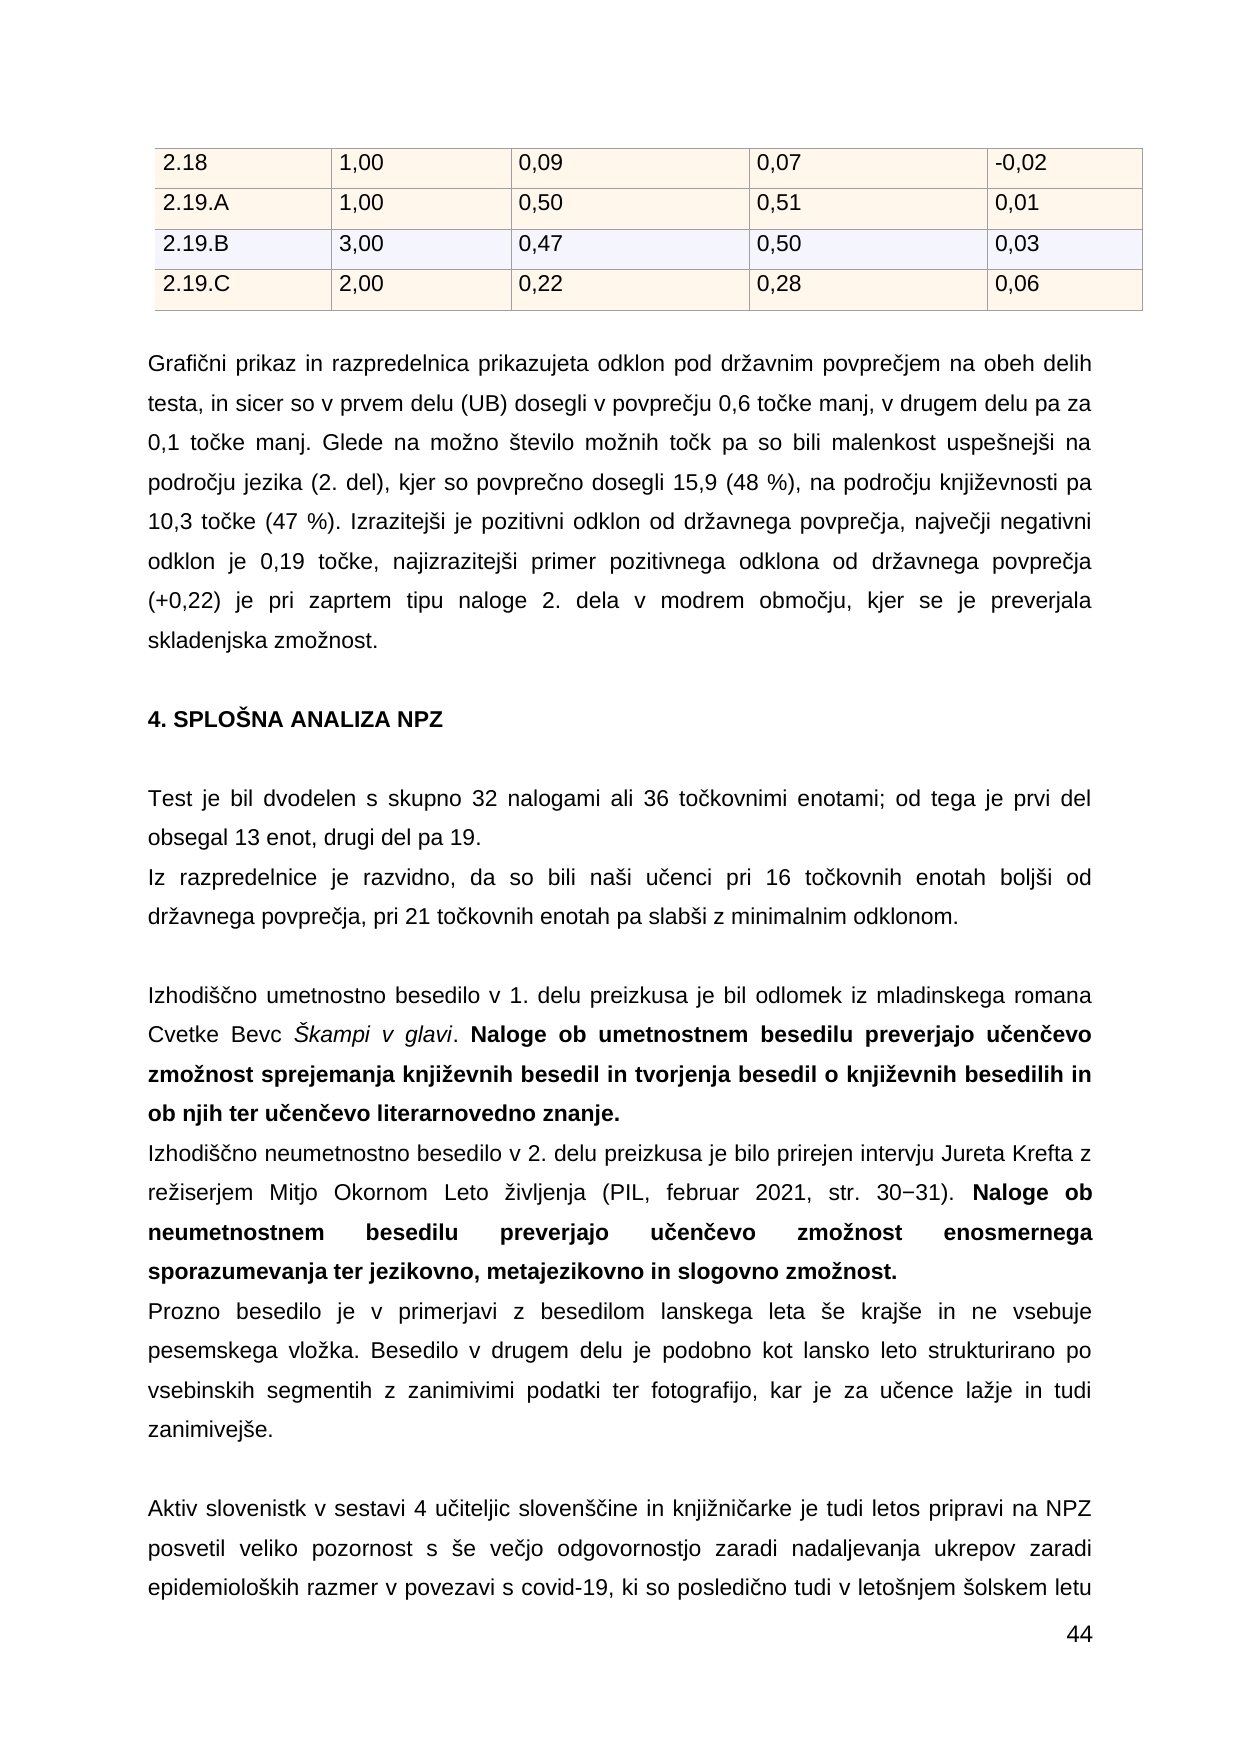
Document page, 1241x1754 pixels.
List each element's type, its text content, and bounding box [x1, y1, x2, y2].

text Izhodiščno neumetnostno besedilo v 2. delu preizkusa je bilo prirejen intervju Jureta Krefta z režiserjem Mitjo Okornom Leto življenja (PIL, februar 2021, str. 30−31). Naloge ob neumetnostnem besedilu preverjajo učenčevo zmožnost enosmernega sporazumevanja ter jezikovno, metajezikovno in slogovno zmožnost. [148, 1140, 1093, 1284]
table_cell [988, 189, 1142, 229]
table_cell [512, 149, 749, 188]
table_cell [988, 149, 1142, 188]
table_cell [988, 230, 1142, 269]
text Iz razpredelnice je razvidno, da so bili naši učenci pri 16 točkovnih enotah boljši od državnega povprečja, pri 21 točkovnih enotah pa slabši z minimalnim odklonom. [148, 863, 1093, 929]
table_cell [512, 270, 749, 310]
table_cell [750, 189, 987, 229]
text Izhodiščno umetnostno besedilo v 1. delu preizkusa je bil odlomek iz mladinskega romana Cvetke Bevc Škampi v glavi. Naloge ob umetnostnem besedilu preverjajo učenčevo zmožnost sprejemanja književnih besedil in tvorjenja besedil o književnih besedilih in ob njih ter učenčevo literarnovedno znanje. [148, 982, 1093, 1127]
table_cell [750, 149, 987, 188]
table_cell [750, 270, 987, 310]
text Prozno besedilo je v primerjavi z besedilom lanskega leta še krajše in ne vsebuje pesemskega vložka. Besedilo v drugem delu je podobno kot lansko leto strukturirano po vsebinskih segmentih z zanimivimi podatki ter fotografijo, kar je za učence lažje in tudi zanimivejše. [148, 1298, 1093, 1442]
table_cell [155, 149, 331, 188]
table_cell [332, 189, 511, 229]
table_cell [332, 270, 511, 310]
text Grafični prikaz in razpredelnica prikazujeta odklon pod državnim povprečjem na obeh delih testa, in sicer so v prvem delu (UB) dosegli v povprečju 0,6 točke manj, v drugem delu pa za 0,1 točke manj. Glede na možno število možnih točk pa so bili malenkost uspešnejši na področju jezika (2. del), kjer so povprečno dosegli 15,9 (48 %), na področju književnosti pa 10,3 točke (47 %). Izrazitejši je pozitivni odklon od državnega povprečja, največji negativni odklon je 0,19 točke, najizrazitejši primer pozitivnega odklona od državnega povprečja (+0,22) je pri zaprtem tipu naloge 2. dela v modrem območju, kjer se je preverjala skladenjska zmožnost. [148, 350, 1093, 653]
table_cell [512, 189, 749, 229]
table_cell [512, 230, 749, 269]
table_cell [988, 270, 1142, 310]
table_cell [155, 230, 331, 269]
text 4. SPLOŠNA ANALIZA NPZ [148, 706, 1093, 732]
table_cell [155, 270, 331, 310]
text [148, 1495, 1093, 1600]
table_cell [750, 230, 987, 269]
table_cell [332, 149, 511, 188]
text Test je bil dvodelen s skupno 32 nalogami ali 36 točkovnimi enotami; od tega je prvi del obsegal 13 enot, drugi del pa 19. [148, 784, 1093, 850]
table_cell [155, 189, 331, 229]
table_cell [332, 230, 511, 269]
